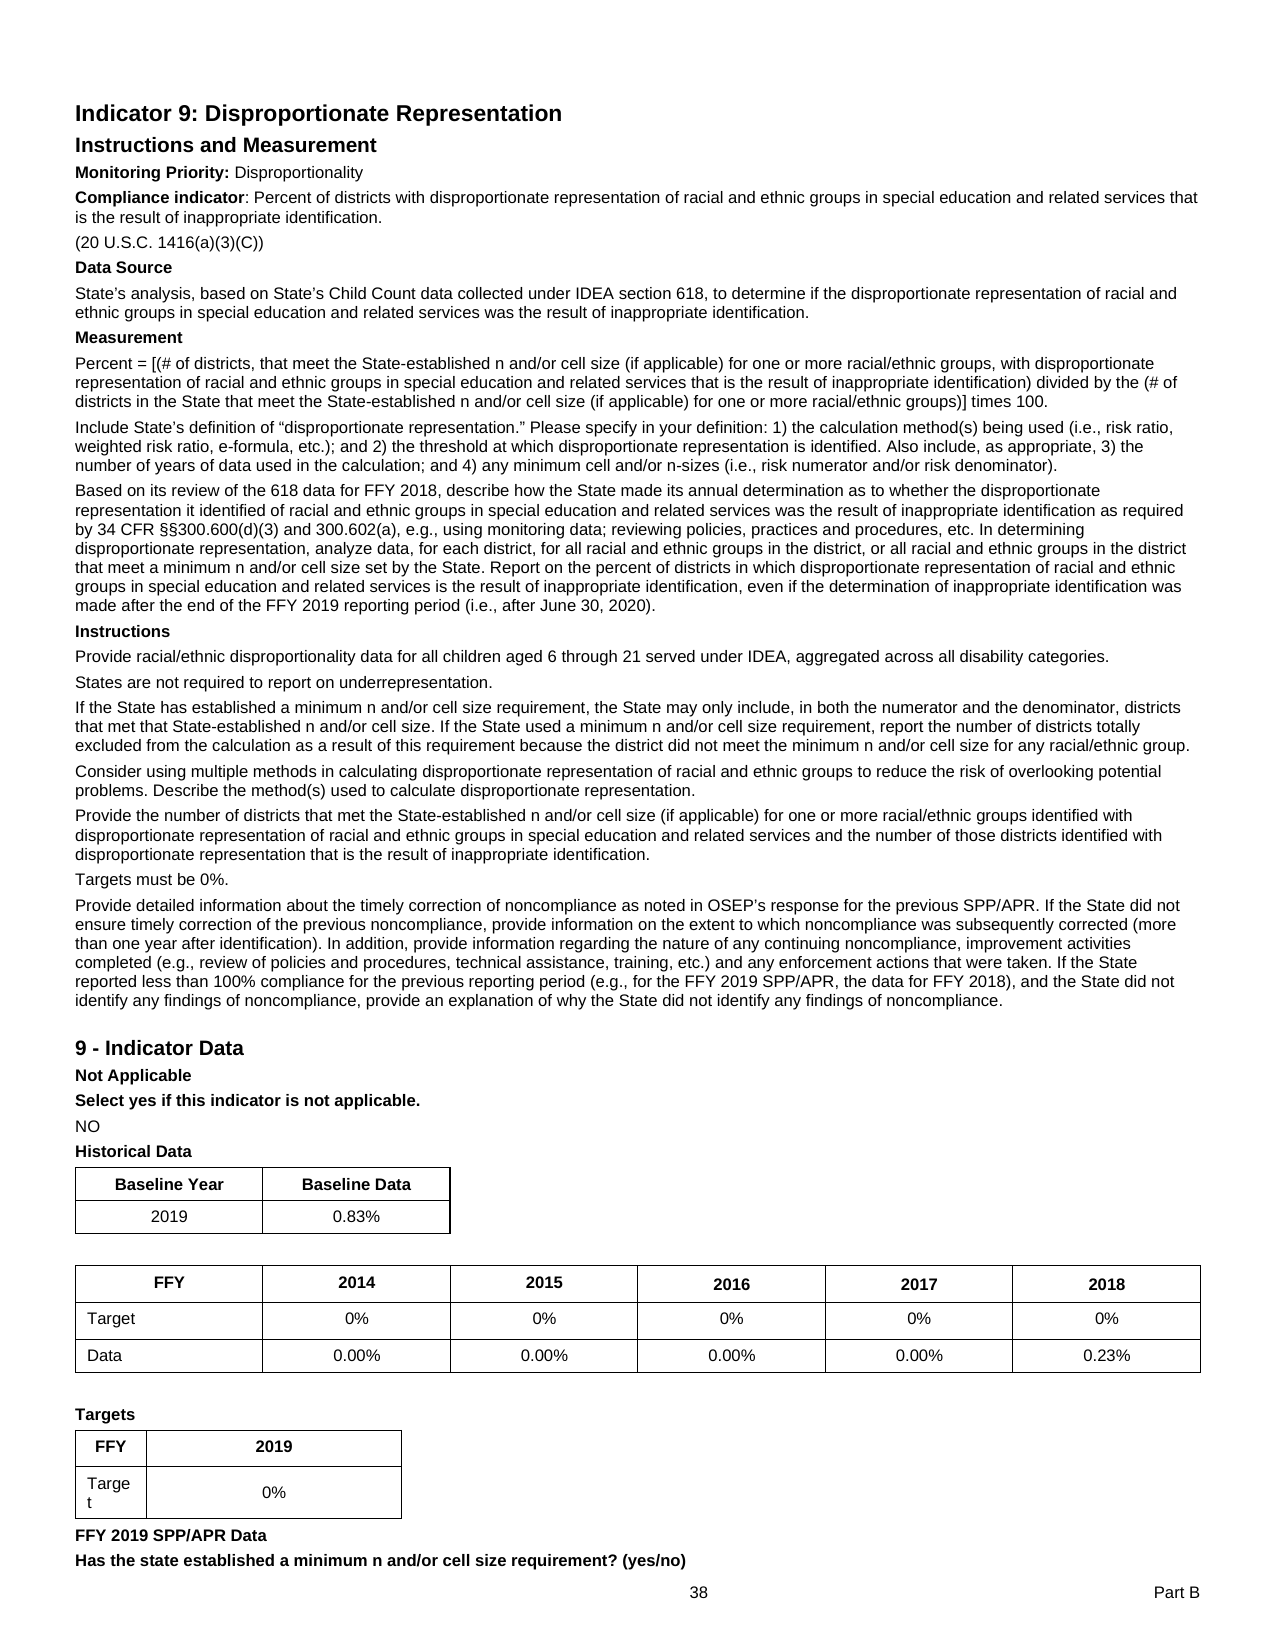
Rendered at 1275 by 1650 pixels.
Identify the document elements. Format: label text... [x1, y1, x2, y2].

text Provide racial/ethnic disproportionality data for all children aged 6 through 21 served under IDEA, aggregated across all disability categories. [75, 647, 1200, 666]
text Has the state established a minimum n and/or cell size requirement? (yes/no) [75, 1551, 1200, 1570]
text NO [75, 1116, 1200, 1136]
table_header 2019 [147, 1431, 401, 1466]
table_cell 0% [1013, 1303, 1200, 1339]
table_cell Target [76, 1467, 146, 1518]
table_cell 0% [263, 1303, 450, 1339]
text Instructions and Measurement [75, 133, 1200, 157]
text States are not required to report on underrepresentation. [75, 672, 1200, 692]
table_cell 2019 [76, 1201, 262, 1233]
table_header 2015 [451, 1266, 637, 1302]
table_cell 0% [147, 1467, 401, 1518]
table_header Baseline Year [76, 1168, 262, 1200]
text Instructions [75, 622, 1200, 641]
table_header FFY [76, 1266, 262, 1302]
table_cell 0.83% [263, 1201, 449, 1233]
table_cell 0.00% [826, 1340, 1012, 1372]
text Compliance indicator: Percent of districts with disproportionate representation of racial and ethnic groups in special education and related services that is the result of inappropriate identification. [75, 188, 1200, 227]
table_header 2018 [1013, 1266, 1200, 1302]
text If the State has established a minimum n and/or cell size requirement, the State may only include, in both the numerator and the denominator, districts that met that State-established n and/or cell size. If the State used a minimum n and/or cell size requirement, report the number of districts totally excluded from the calculation as a result of this requirement because the district did not meet the minimum n and/or cell size for any racial/ethnic group. [75, 698, 1200, 755]
text FFY 2019 SPP/APR Data [75, 1525, 1200, 1544]
text Consider using multiple methods in calculating disproportionate representation of racial and ethnic groups to reduce the risk of overlooking potential problems. Describe the method(s) used to calculate disproportionate representation. [75, 762, 1200, 800]
text Data Source [75, 258, 1200, 277]
text Historical Data [75, 1142, 1200, 1161]
table_header FFY [76, 1431, 146, 1466]
subtitle 9 - Indicator Data [75, 1035, 1200, 1059]
table_header 2017 [826, 1266, 1012, 1302]
table_cell Target [76, 1303, 262, 1339]
table_header 2014 [263, 1266, 450, 1302]
text Include State’s definition of “disproportionate representation.” Please specify in your definition: 1) the calculation method(s) being used (i.e., risk ratio, weighted risk ratio, e-formula, etc.); and 2) the threshold at which disproportionate representation is identified. Also include, as appropriate, 3) the number of years of data used in the calculation; and 4) any minimum cell and/or n-sizes (i.e., risk numerator and/or risk denominator). [75, 417, 1200, 475]
table_cell 0.23% [1013, 1340, 1200, 1372]
text Provide detailed information about the timely correction of noncompliance as noted in OSEP’s response for the previous SPP/APR. If the State did not ensure timely correction of the previous noncompliance, provide information on the extent to which noncompliance was subsequently corrected (more than one year after identification). In addition, provide information regarding the nature of any continuing noncompliance, improvement activities completed (e.g., review of policies and procedures, technical assistance, training, etc.) and any enforcement actions that were taken. If the State reported less than 100% compliance for the previous reporting period (e.g., for the FFY 2019 SPP/APR, the data for FFY 2018), and the State did not identify any findings of noncompliance, provide an explanation of why the State did not identify any findings of noncompliance. [75, 895, 1200, 1010]
text Provide the number of districts that met the State-established n and/or cell size (if applicable) for one or more racial/ethnic groups identified with disproportionate representation of racial and ethnic groups in special education and related services and the number of those districts identified with disproportionate representation that is the result of inappropriate identification. [75, 806, 1200, 864]
text (20 U.S.C. 1416(a)(3)(C)) [75, 233, 1200, 252]
text Targets [75, 1404, 1200, 1423]
text Monitoring Priority: Disproportionality [75, 163, 1200, 182]
table_header 2016 [638, 1266, 825, 1302]
table_cell 0% [826, 1303, 1012, 1339]
text Based on its review of the 618 data for FFY 2018, describe how the State made its annual determination as to whether the disproportionate representation it identified of racial and ethnic groups in special education and related services was the result of inappropriate identification as required by 34 CFR §§300.600(d)(3) and 300.602(a), e.g., using monitoring data; reviewing policies, practices and procedures, etc. In determining disproportionate representation, analyze data, for each district, for all racial and ethnic groups in the district, or all racial and ethnic groups in the district that meet a minimum n and/or cell size set by the State. Report on the percent of districts in which disproportionate representation of racial and ethnic groups in special education and related services is the result of inappropriate identification, even if the determination of inappropriate identification was made after the end of the FFY 2019 reporting period (i.e., after June 30, 2020). [75, 481, 1200, 615]
table_cell 0% [451, 1303, 637, 1339]
table_cell 0.00% [451, 1340, 637, 1372]
table_cell 0% [638, 1303, 825, 1339]
table_header Baseline Data [263, 1168, 449, 1200]
text Select yes if this indicator is not applicable. [75, 1091, 1200, 1110]
text Measurement [75, 328, 1200, 347]
text Targets must be 0%. [75, 870, 1200, 889]
subtitle Indicator 9: Disproportionate Representation [75, 100, 1200, 126]
table_cell 0.00% [263, 1340, 450, 1372]
table_cell 0.00% [638, 1340, 825, 1372]
table_cell Data [76, 1340, 262, 1372]
text Percent = [(# of districts, that meet the State-established n and/or cell size (if applicable) for one or more racial/ethnic groups, with disproportionate representation of racial and ethnic groups in special education and related services that is the result of inappropriate identification) divided by the (# of districts in the State that meet the State-established n and/or cell size (if applicable) for one or more racial/ethnic groups)] times 100. [75, 354, 1200, 411]
text Not Applicable [75, 1066, 1200, 1085]
